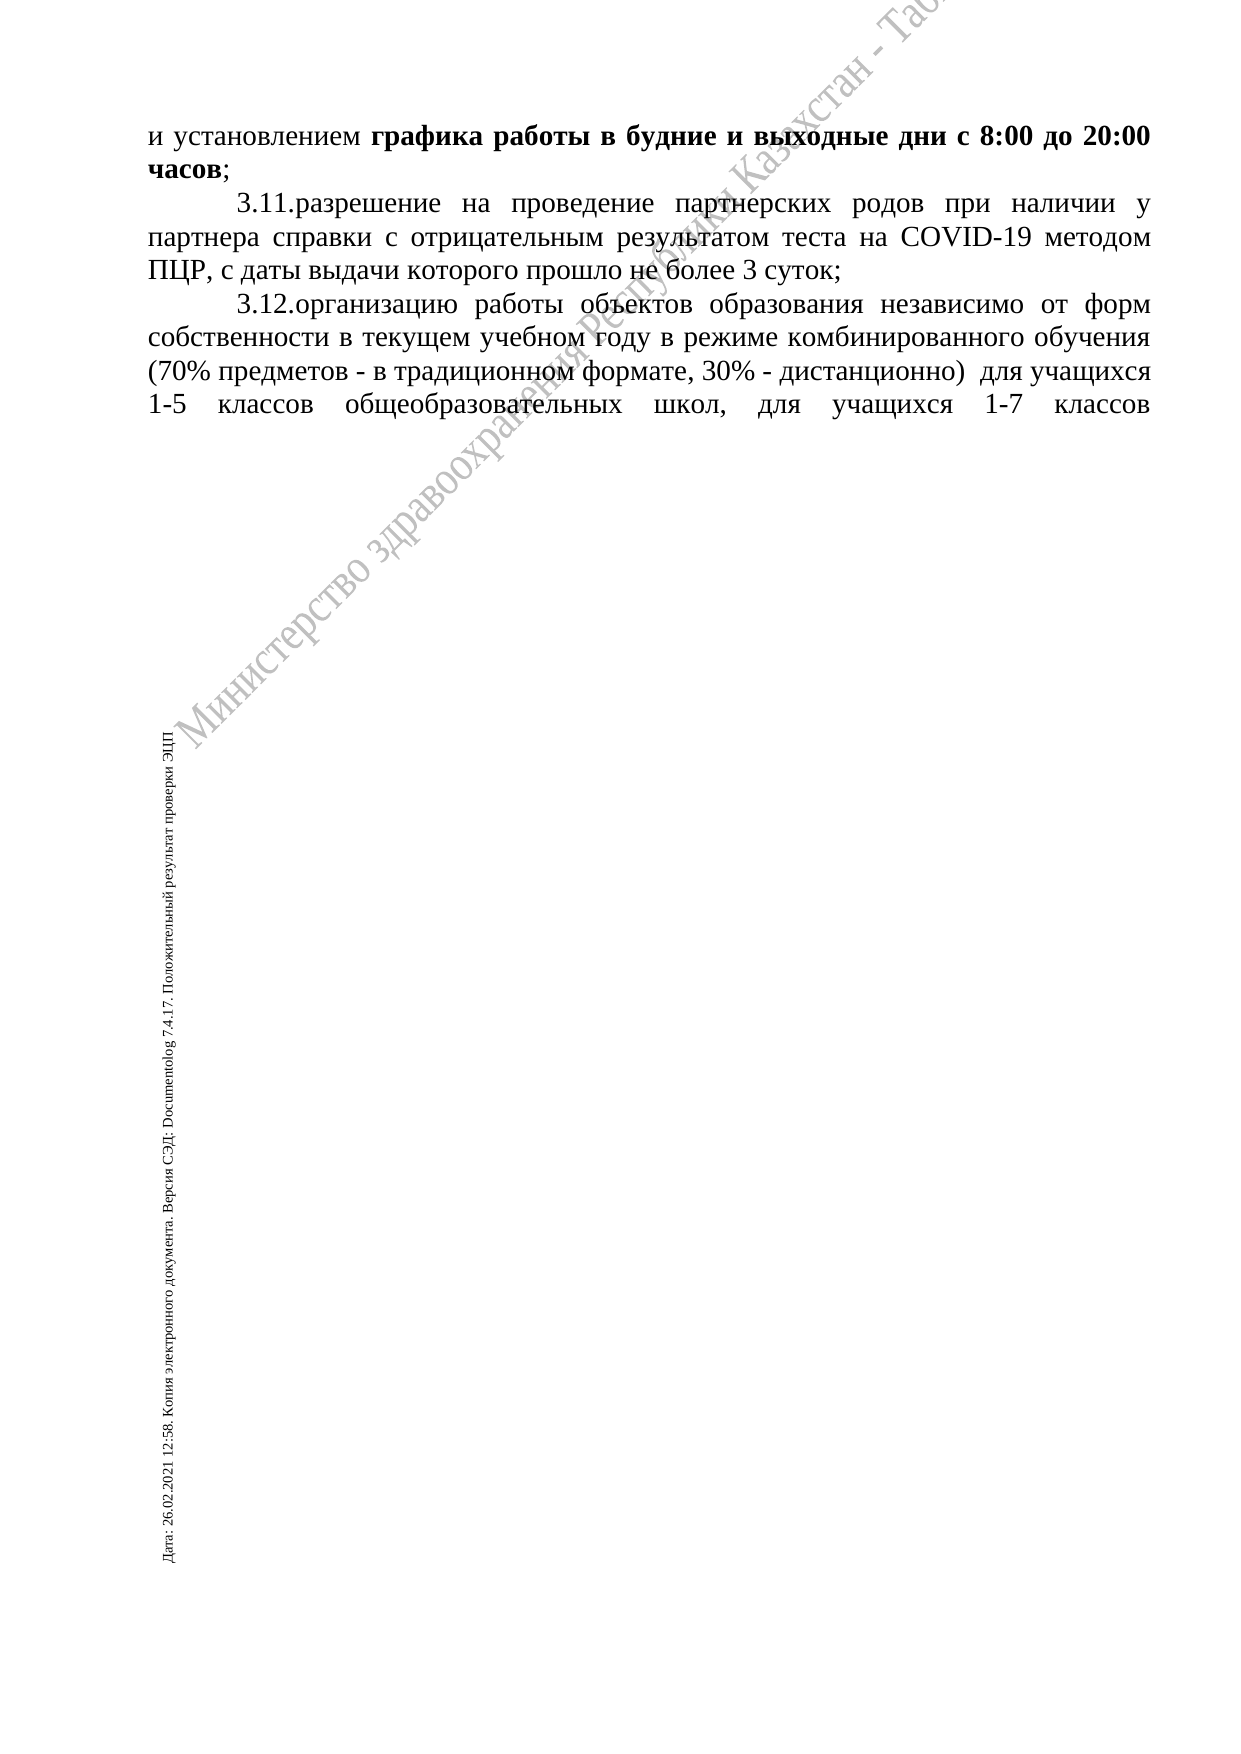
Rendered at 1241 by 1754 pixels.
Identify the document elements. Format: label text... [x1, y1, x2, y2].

list разрешение на проведение партнерских родов при наличии у партнера справки с отрицательным результатом теста на COVID-19 методом ПЦР, с даты выдачи которого прошло не более 3 суток; [148, 185, 1152, 286]
list организацию работы частных медицинских центров, клиник, стоматологий строго по предварительной записи, с соблюдением усиленных санитарно- противоэпидемических, санитарно-профилактических мероприятий и установлением графика работы в будние и выходные дни с 8:00 до 20:00 часов; [148, 118, 1152, 185]
list организацию работы объектов образования независимо от форм собственности в текущем учебном году в режиме комбинированного обучения (70% предметов - в традиционном формате, 30% - дистанционно) для учащихся 1-5 классов общеобразовательных школ, для учащихся 1-7 классов международных школ, для выпускных классов общеобразовательных (9 и 11 классы) и международных школ (10 и 12 классы), работа которых допускается при комплектации до 15 детей в классе, строго по заявлению родителей, согласно Главы 10 Приказа Министра здравоохранения Республики Казахстан от 28 августа 2020 года №ҚР ДСМ-98/2020 «О внесении изменения в приказ Министра здравоохранения Республики Казахстан от 16 августа 2017 года №611 «Об утверждении Санитарных правил «Санитарно-эпидемиологические требования к объектам образования». При регистрации случаев COVID-19 на объектах образования переход на дистанционное обучение либо закрытие на карантин объекта производится согласно приложения №1; [148, 286, 1152, 420]
